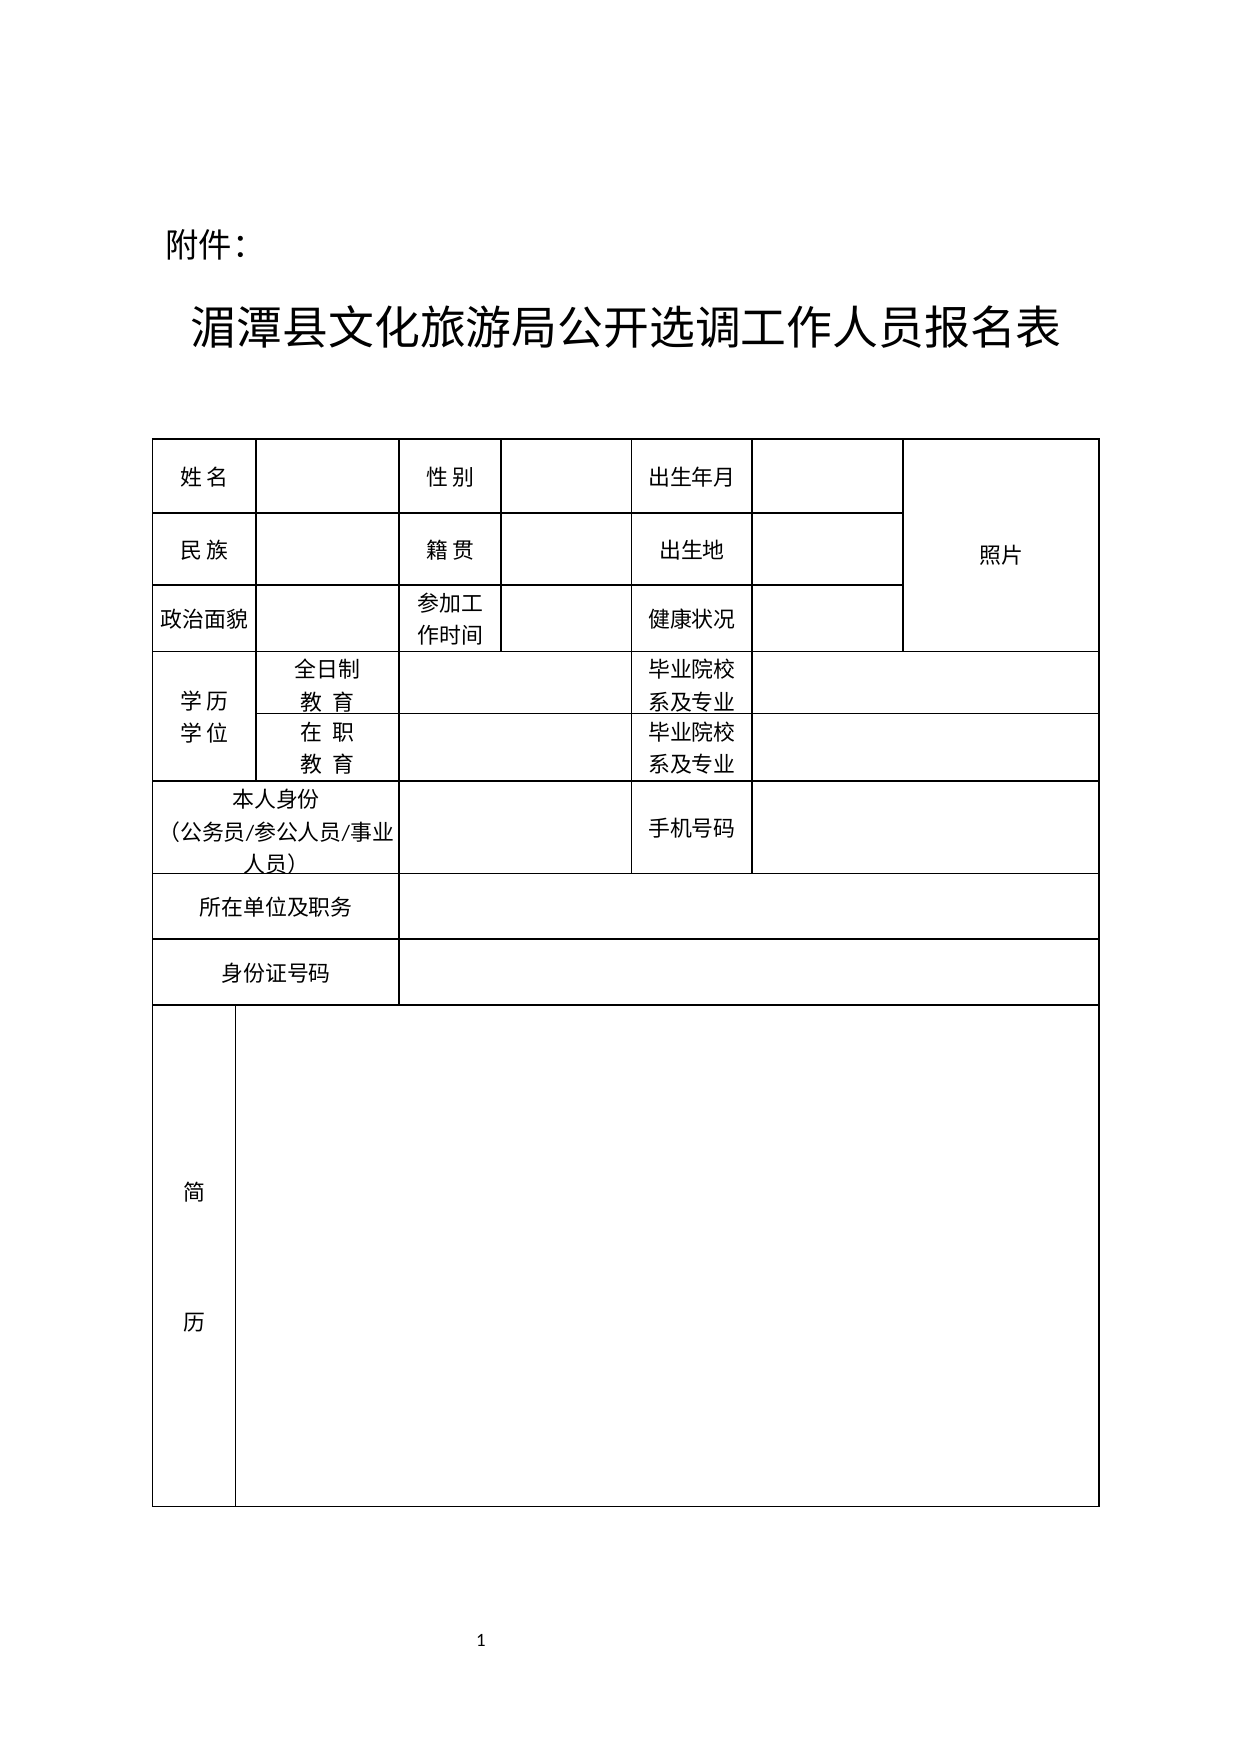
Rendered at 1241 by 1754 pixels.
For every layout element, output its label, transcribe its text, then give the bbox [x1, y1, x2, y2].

table_cell [236, 1006, 1098, 1506]
table_cell [753, 514, 902, 584]
table_cell 健康状况 [632, 586, 751, 651]
table_cell [400, 782, 631, 872]
table_header 出生年月 [632, 440, 751, 512]
table_cell [753, 586, 902, 651]
table_cell [753, 714, 1098, 780]
table_cell 籍 贯 [400, 514, 500, 584]
table_cell [400, 714, 631, 780]
table_cell [753, 652, 1098, 712]
table_cell [400, 874, 1098, 938]
table_cell 出生地 [632, 514, 751, 584]
table_cell 身份证号码 [153, 940, 398, 1004]
table_cell [502, 586, 631, 651]
table_cell 参加工 作时间 [400, 586, 500, 651]
table_cell 政治面貌 [153, 586, 255, 651]
text 湄潭县文化旅游局公开选调工作人员报名表 [165, 276, 1087, 373]
table_cell [400, 940, 1098, 1004]
table_cell [400, 652, 631, 712]
table_cell 在 职 教 育 [257, 714, 398, 780]
table_cell [257, 586, 398, 651]
table_cell 简 历 [153, 1006, 235, 1506]
table_cell 所在单位及职务 [153, 874, 398, 938]
table_cell 毕业院校 系及专业 [632, 714, 751, 780]
table_cell 全日制 教 育 [257, 652, 398, 712]
table_header 照片 [904, 440, 1098, 651]
text 附件： [165, 211, 1087, 276]
table_header [753, 440, 902, 512]
table_header [257, 440, 398, 512]
table_cell [257, 514, 398, 584]
table_cell 民 族 [153, 514, 255, 584]
table_header 性 别 [400, 440, 500, 512]
table_cell 本人身份 （公务员/参公人员/事业人员） [153, 782, 398, 872]
table_header [502, 440, 631, 512]
table_cell [502, 514, 631, 584]
table_cell 手机号码 [632, 782, 751, 872]
table_cell 学 历 学 位 [153, 652, 255, 780]
table_cell [753, 782, 1098, 872]
table_header 姓 名 [153, 440, 255, 512]
table_cell 毕业院校 系及专业 [632, 652, 751, 712]
